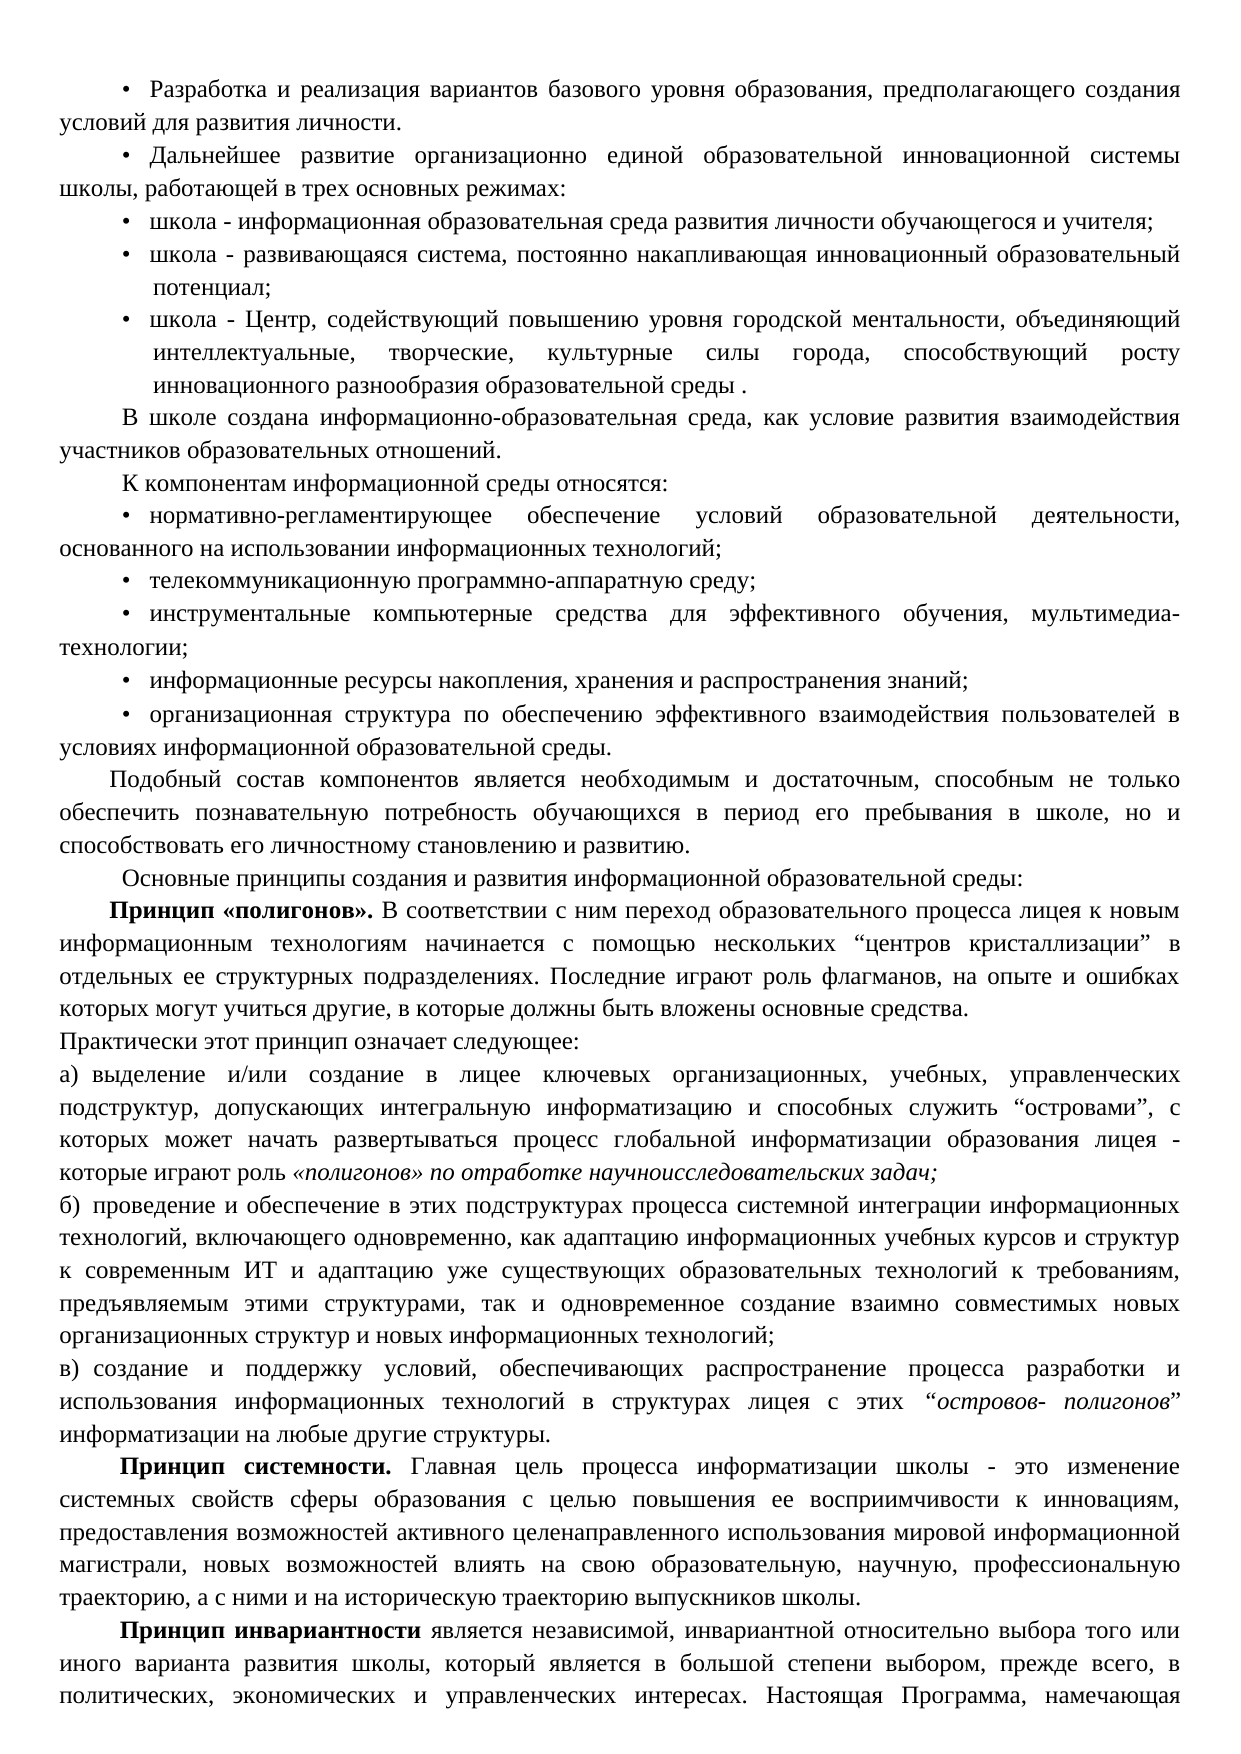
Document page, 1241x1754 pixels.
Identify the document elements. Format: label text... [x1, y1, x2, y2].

list организационная структура по обеспечению эффективного взаимодействия пользователей в условиях информационной образовательной среды. [59, 699, 1181, 761]
list Разработка и реализация вариантов базового уровня образования, предполагающего создания условий для развития личности. [59, 74, 1181, 136]
text Основные принципы создания и развития информационной образовательной среды: [59, 863, 1181, 891]
text Принцип «полигонов». В соответствии с ним переход образовательного процесса лицея к новым информационным технологиям начинается с помощью нескольких “центров кристаллизации” в отдельных ее структурных подразделениях. Последние играют роль флагманов, на опыте и ошибках которых могут учиться другие, в которые должны быть вложены основные средства. [59, 895, 1181, 1022]
list инструментальные компьютерные средства для эффективного обучения, мультимедиа-технологии; [59, 598, 1181, 661]
list школа - информационная образовательная среда развития личности обучающегося и учителя; [122, 206, 1181, 235]
list телекоммуникационную программно-аппаратную среду; [59, 565, 1181, 594]
text б) проведение и обеспечение в этих подструктурах процесса системной интеграции информационных технологий, включающего одновременно, как адаптацию информационных учебных курсов и структур к современным ИТ и адаптацию уже существующих образовательных технологий к требованиям, предъявляемым этими структурами, так и одновременное создание взаимно совместимых новых организационных структур и новых информационных технологий; [59, 1190, 1181, 1349]
list нормативно-регламентирующее обеспечение условий образовательной деятельности, основанного на использовании информационных технологий; [59, 501, 1181, 562]
text в) создание и поддержку условий, обеспечивающих распространение процесса разработки и использования информационных технологий в структурах лицея с этих “островов- полигонов” информатизации на любые другие структуры. [59, 1353, 1181, 1447]
text Подобный состав компонентов является необходимым и достаточным, способным не только обеспечить познавательную потребность обучающихся в период его пребывания в школе, но и способствовать его личностному становлению и развитию. [59, 764, 1181, 859]
text В школе создана информационно-образовательная среда, как условие развития взаимодействия участников образовательных отношений. [59, 402, 1181, 464]
list Дальнейшее развитие организационно единой образовательной инновационной системы школы, работающей в трех основных режимах: [59, 140, 1181, 202]
text а) выделение и/или создание в лицее ключевых организационных, учебных, управленческих подструктур, допускающих интегральную информатизацию и способных служить “островами”, с которых может начать развертываться процесс глобальной информатизации образования лицея - которые играют роль «полигонов» по отработке научноисследовательских задач; [59, 1059, 1181, 1186]
text К компонентам информационной среды относятся: [59, 468, 1181, 497]
list информационные ресурсы накопления, хранения и распространения знаний; [59, 666, 1181, 694]
text Практически этот принцип означает следующее: [59, 1026, 1181, 1055]
list школа - Центр, содействующий повышению уровня городской ментальности, объединяющий интеллектуальные, творческие, культурные силы города, способствующий росту инновационного разнообразия образовательной среды . [122, 304, 1181, 398]
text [59, 1615, 1181, 1709]
list школа - развивающаяся система, постоянно накапливающая инновационный образовательный потенциал; [122, 239, 1181, 300]
text Принцип системности. Главная цель процесса информатизации школы - это изменение системных свойств сферы образования с целью повышения ее восприимчивости к инновациям, предоставления возможностей активного целенаправленного использования мировой информационной магистрали, новых возможностей влиять на свою образовательную, научную, профессиональную траекторию, а с ними и на историческую траекторию выпускников школы. [59, 1451, 1181, 1611]
